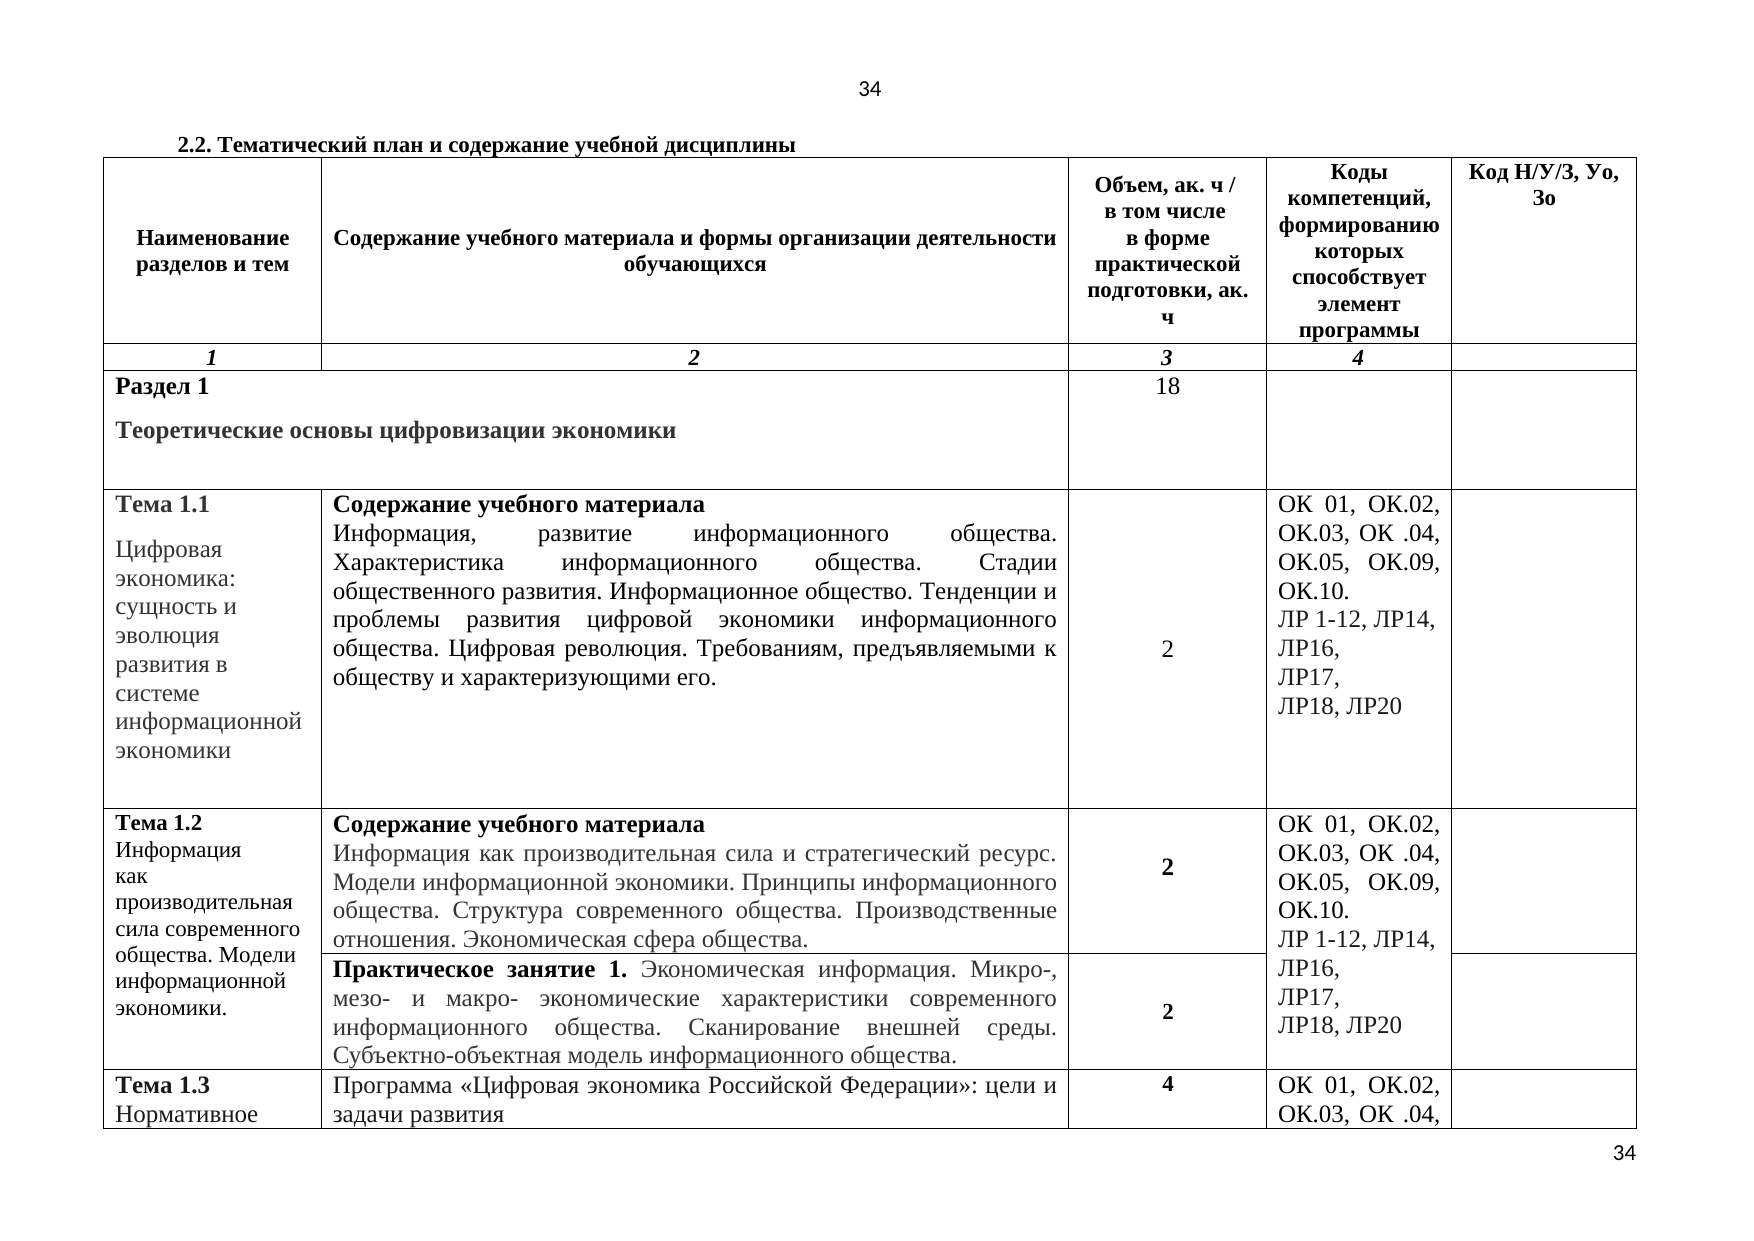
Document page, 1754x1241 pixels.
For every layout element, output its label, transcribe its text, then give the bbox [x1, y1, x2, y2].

table_cell Раздел 1 Теоретические основы цифровизации экономики [104, 371, 1068, 488]
table_cell [1452, 809, 1636, 953]
table_cell [1452, 344, 1636, 370]
table_cell Содержание учебного материала Информация как производительная сила и стратегический ресурс. Модели информационной экономики. Принципы информационного общества. Структура современного общества. Производственные отношения. Экономическая сфера общества. [322, 809, 1068, 953]
table_cell Содержание учебного материала Информация, развитие информационного общества. Характеристика информационного общества. Стадии общественного развития. Информационное общество. Тенденции и проблемы развития цифровой экономики информационного общества. Цифровая революция. Требованиям, предъявляемыми к обществу и характеризующими его. [322, 490, 1068, 808]
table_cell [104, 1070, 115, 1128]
table_cell 2 [322, 344, 1068, 370]
table_header Коды компетенций, формированию которых способствует элемент программы [1267, 158, 1451, 342]
table_cell 18 [1069, 371, 1266, 488]
table_cell Тема 1.1 Цифровая экономика: сущность и эволюция развития в системе информационной экономики [104, 490, 321, 808]
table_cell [1267, 809, 1451, 1069]
table_cell [1452, 371, 1636, 488]
table_header Наименование разделов и тем [104, 158, 321, 342]
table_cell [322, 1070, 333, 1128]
table_cell 3 [1069, 344, 1266, 370]
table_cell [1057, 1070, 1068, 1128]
table_cell [1452, 490, 1636, 808]
table_cell 2 [1069, 490, 1266, 808]
table_cell [1267, 371, 1451, 488]
table_cell [1452, 954, 1636, 1069]
table_header Объем, ак. ч / в том числе в форме практической подготовки, ак. ч [1069, 158, 1266, 342]
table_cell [1267, 1070, 1451, 1128]
table_cell Практическое занятие 1. Экономическая информация. Микро-, мезо- и макро- экономические характеристики современного информационного общества. Сканирование внешней среды. Субъектно-объектная модель информационного общества. [322, 954, 641, 1069]
table_cell 1 [104, 344, 321, 370]
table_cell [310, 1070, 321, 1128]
table_header Содержание учебного материала и формы организации деятельности обучающихся [322, 158, 1068, 342]
table_cell 2 [1069, 954, 1266, 1069]
table_cell ОК 01, ОК.02, ОК.03, ОК .04, ОК.05, ОК.09, ОК.10. ЛР 1-12, ЛР14, ЛР16, ЛР17, ЛР18, ЛР20 [1267, 490, 1451, 808]
table_cell 2 [1069, 809, 1266, 953]
table_cell 4 [1267, 344, 1451, 370]
text 2.2. Тематический план и содержание учебной дисциплины [103, 131, 1636, 157]
table_cell Тема 1.2 Информация как производительная сила современного общества. Модели информационной экономики. [104, 809, 321, 1069]
table_cell 4 [1069, 1070, 1266, 1128]
table_cell [1452, 1070, 1636, 1128]
table_header Код Н/У/З, Уо, Зо [1452, 158, 1636, 342]
